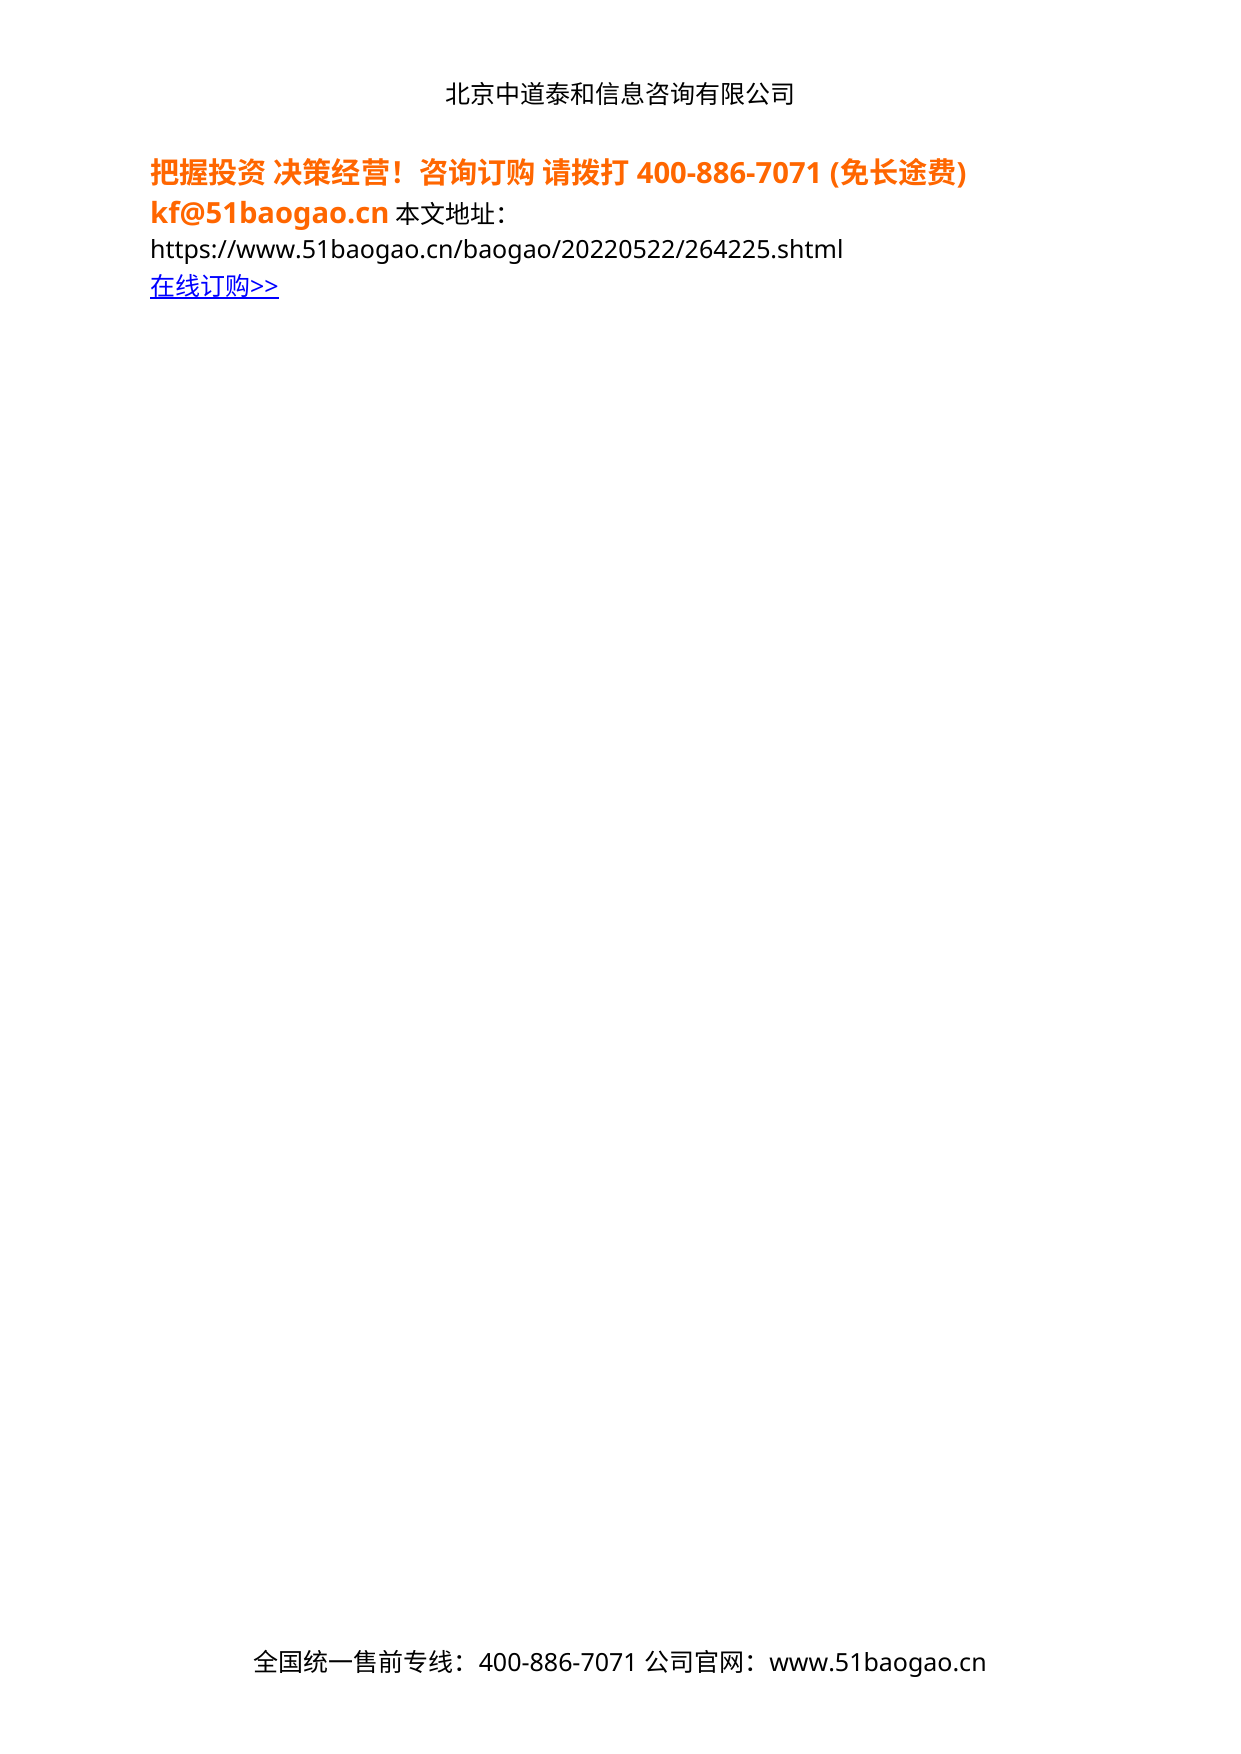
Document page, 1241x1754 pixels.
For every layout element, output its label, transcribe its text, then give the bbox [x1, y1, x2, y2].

text 在线订购>> [150, 266, 1090, 302]
text 把握投资 决策经营！咨询订购 请拨打 400-886-7071 (免长途费) kf@51baogao.cn本文地址：https://www.51baogao.cn/baogao/20220522/264225.shtml [150, 150, 1090, 266]
